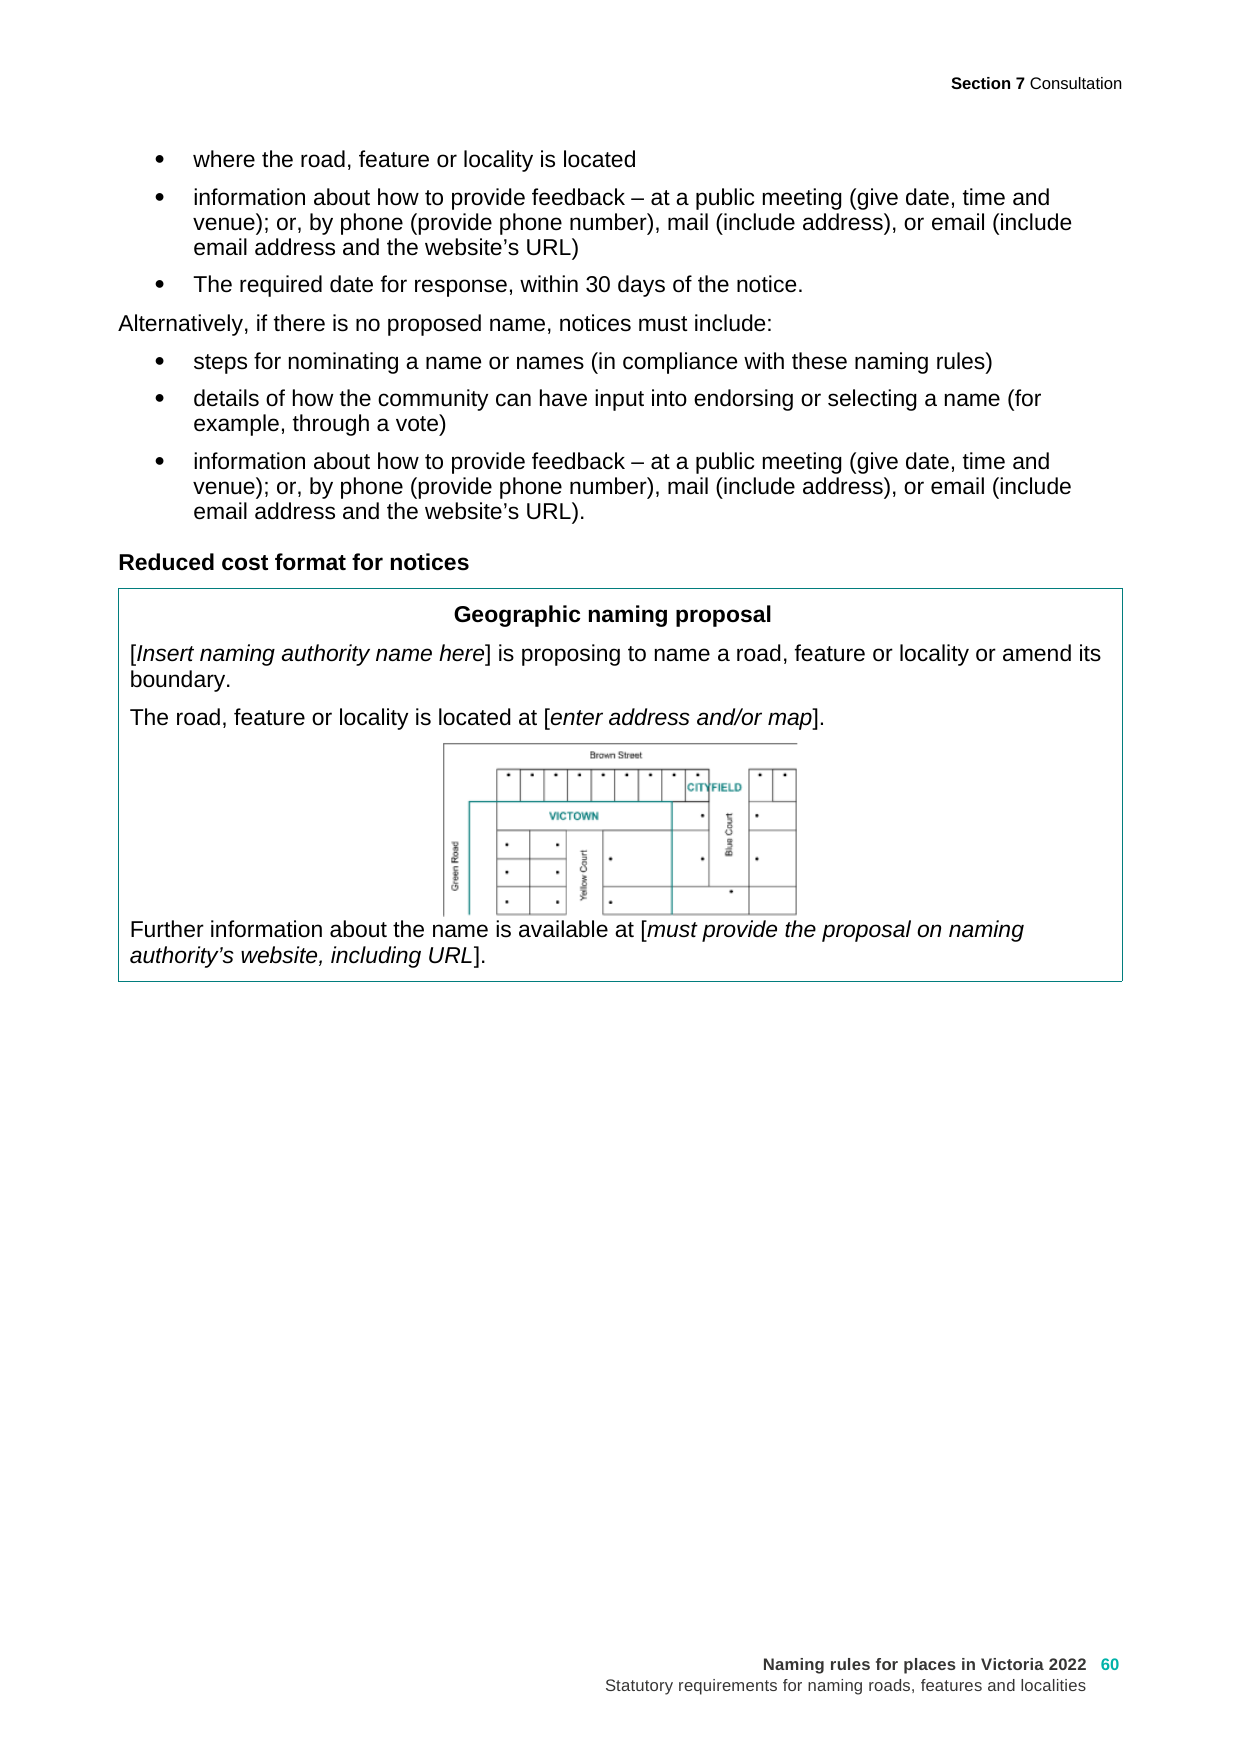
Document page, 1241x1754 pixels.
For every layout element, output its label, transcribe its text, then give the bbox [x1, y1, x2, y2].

list information about how to provide feedback – at a public meeting (give date, time and venue); or, by phone (provide phone number), mail (include address), or email (include email address and the website’s URL). [156, 449, 1122, 524]
list where the road, feature or locality is located [156, 148, 1122, 173]
list steps for nominating a name or names (in compliance with these naming rules) [156, 349, 1122, 374]
subtitle Reduced cost format for notices [118, 549, 1122, 575]
text Alternatively, if there is no proposed name, notices must include: [118, 310, 1122, 337]
list The required date for response, within 30 days of the notice. [156, 273, 1122, 298]
table_header Geographic naming proposal [Insert naming authority name here] is proposing to name a road, feature or locality or amend its boundary. The road, feature or locality is located at [enter address and/or map]. Further information about the name is available at [must provide the proposal on naming authority’s website, including URL]. [119, 589, 1122, 981]
picture [442, 742, 798, 917]
list details of how the community can have input into endorsing or selecting a name (for example, through a vote) [156, 387, 1122, 437]
list information about how to provide feedback – at a public meeting (give date, time and venue); or, by phone (provide phone number), mail (include address), or email (include email address and the website’s URL) [156, 185, 1122, 260]
